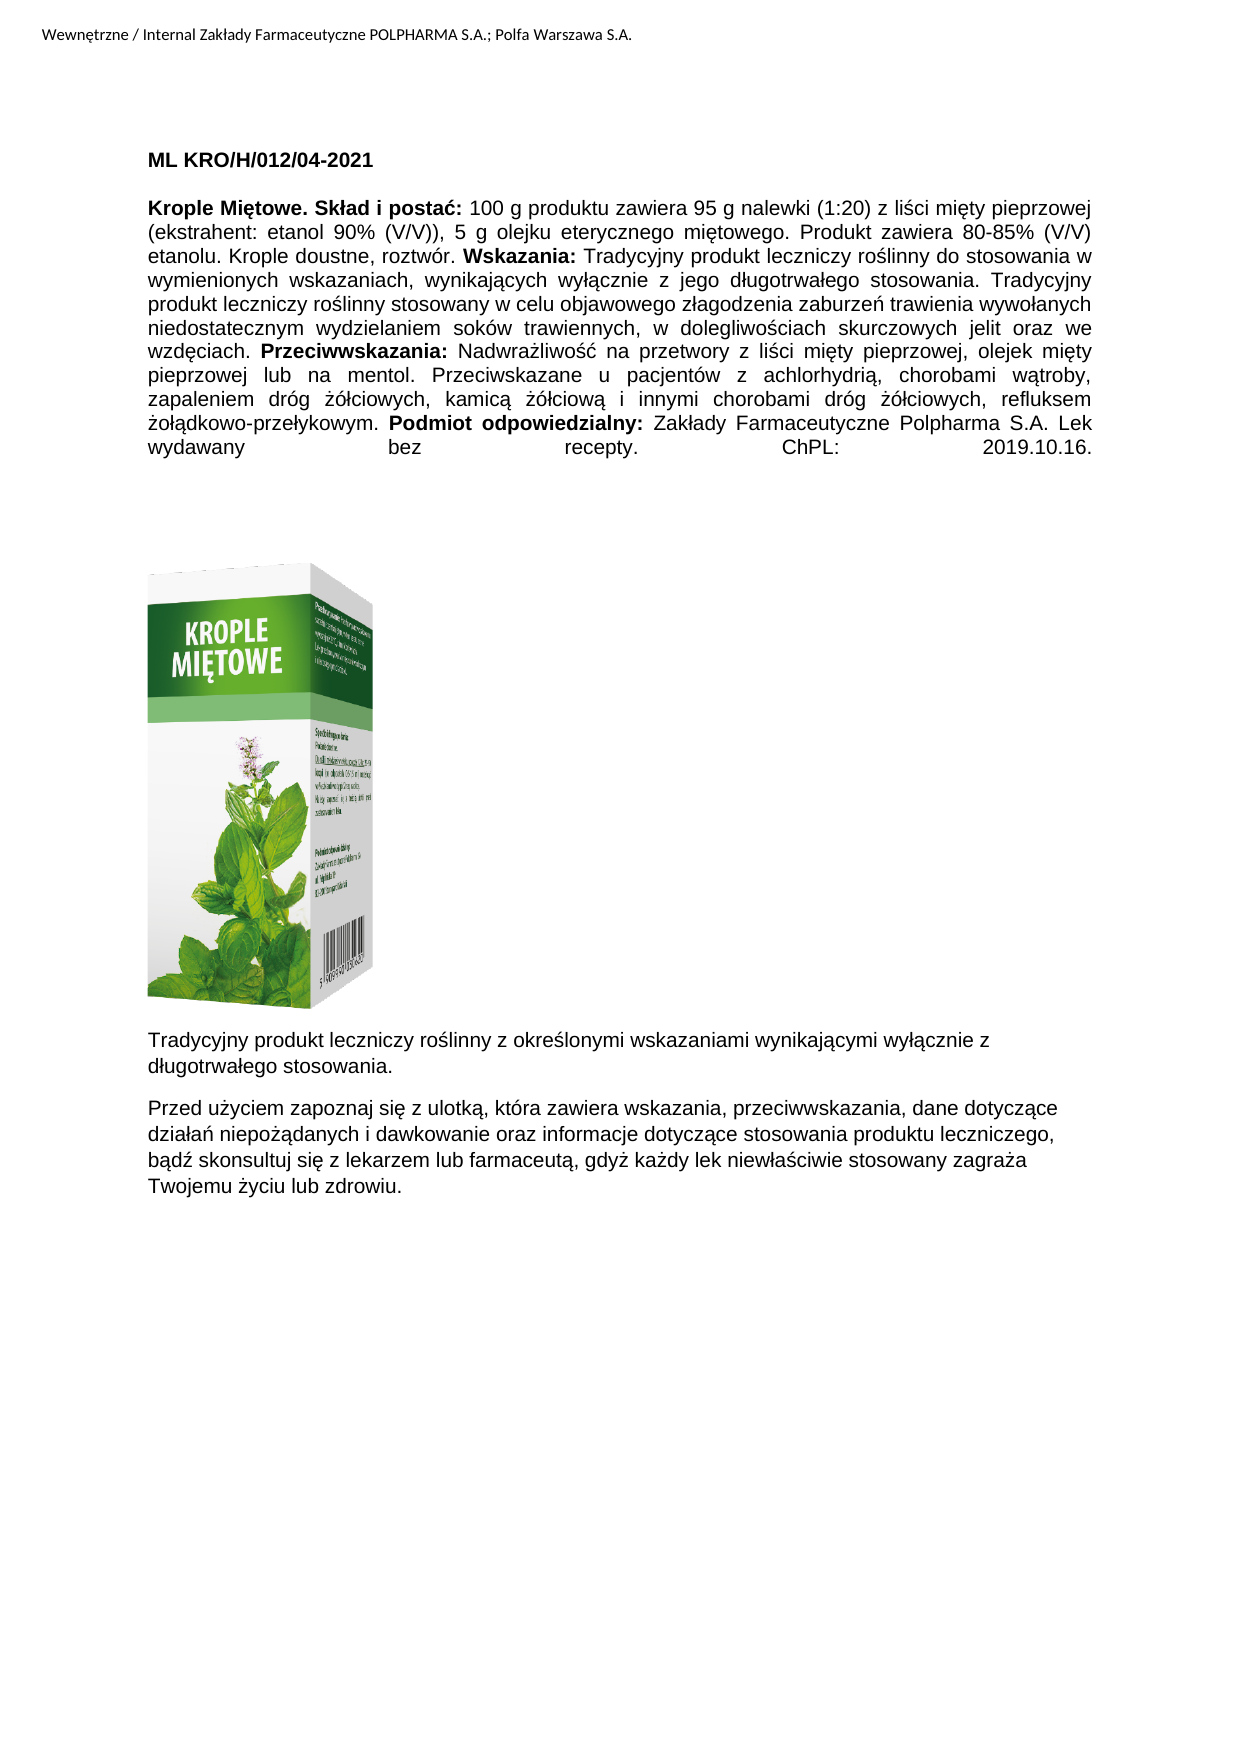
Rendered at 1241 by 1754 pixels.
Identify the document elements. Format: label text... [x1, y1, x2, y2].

text Przed użyciem zapoznaj się z ulotką, która zawiera wskazania, przeciwwskazania, dane dotyczące działań niepożądanych i dawkowanie oraz informacje dotyczące stosowania produktu leczniczego, bądź skonsultuj się z lekarzem lub farmaceutą, gdyż każdy lek niewłaściwie stosowany zagraża Twojemu życiu lub zdrowiu. [148, 1096, 1093, 1197]
text Tradycyjny produkt leczniczy roślinny z określonymi wskazaniami wynikającymi wyłącznie z długotrwałego stosowania. [148, 1028, 1093, 1077]
text Krople Miętowe. Skład i postać: 100 g produktu zawiera 95 g nalewki (1:20) z liści mięty pieprzowej (ekstrahent: etanol 90% (V/V)), 5 g olejku eterycznego miętowego. Produkt zawiera 80-85% (V/V) etanolu. Krople doustne, roztwór. Wskazania: Tradycyjny produkt leczniczy roślinny do stosowania w wymienionych wskazaniach, wynikających wyłącznie z jego długotrwałego stosowania. Tradycyjny produkt leczniczy roślinny stosowany w celu objawowego złagodzenia zaburzeń trawienia wywołanych niedostatecznym wydzielaniem soków trawiennych, w dolegliwościach skurczowych jelit oraz we wzdęciach. Przeciwwskazania: Nadwrażliwość na przetwory z liści mięty pieprzowej, olejek mięty pieprzowej lub na mentol. Przeciwskazane u pacjentów z achlorhydrią, chorobami wątroby, zapaleniem dróg żółciowych, kamicą żółciową i innymi chorobami dróg żółciowych, refluksem żołądkowo-przełykowym. Podmiot odpowiedzialny: Zakłady Farmaceutyczne Polpharma S.A. Lek wydawany bez recepty. ChPL: 2019.10.16. [148, 196, 1093, 511]
picture [147, 563, 373, 1009]
text ML KRO/H/012/04-2021 [148, 148, 1093, 172]
